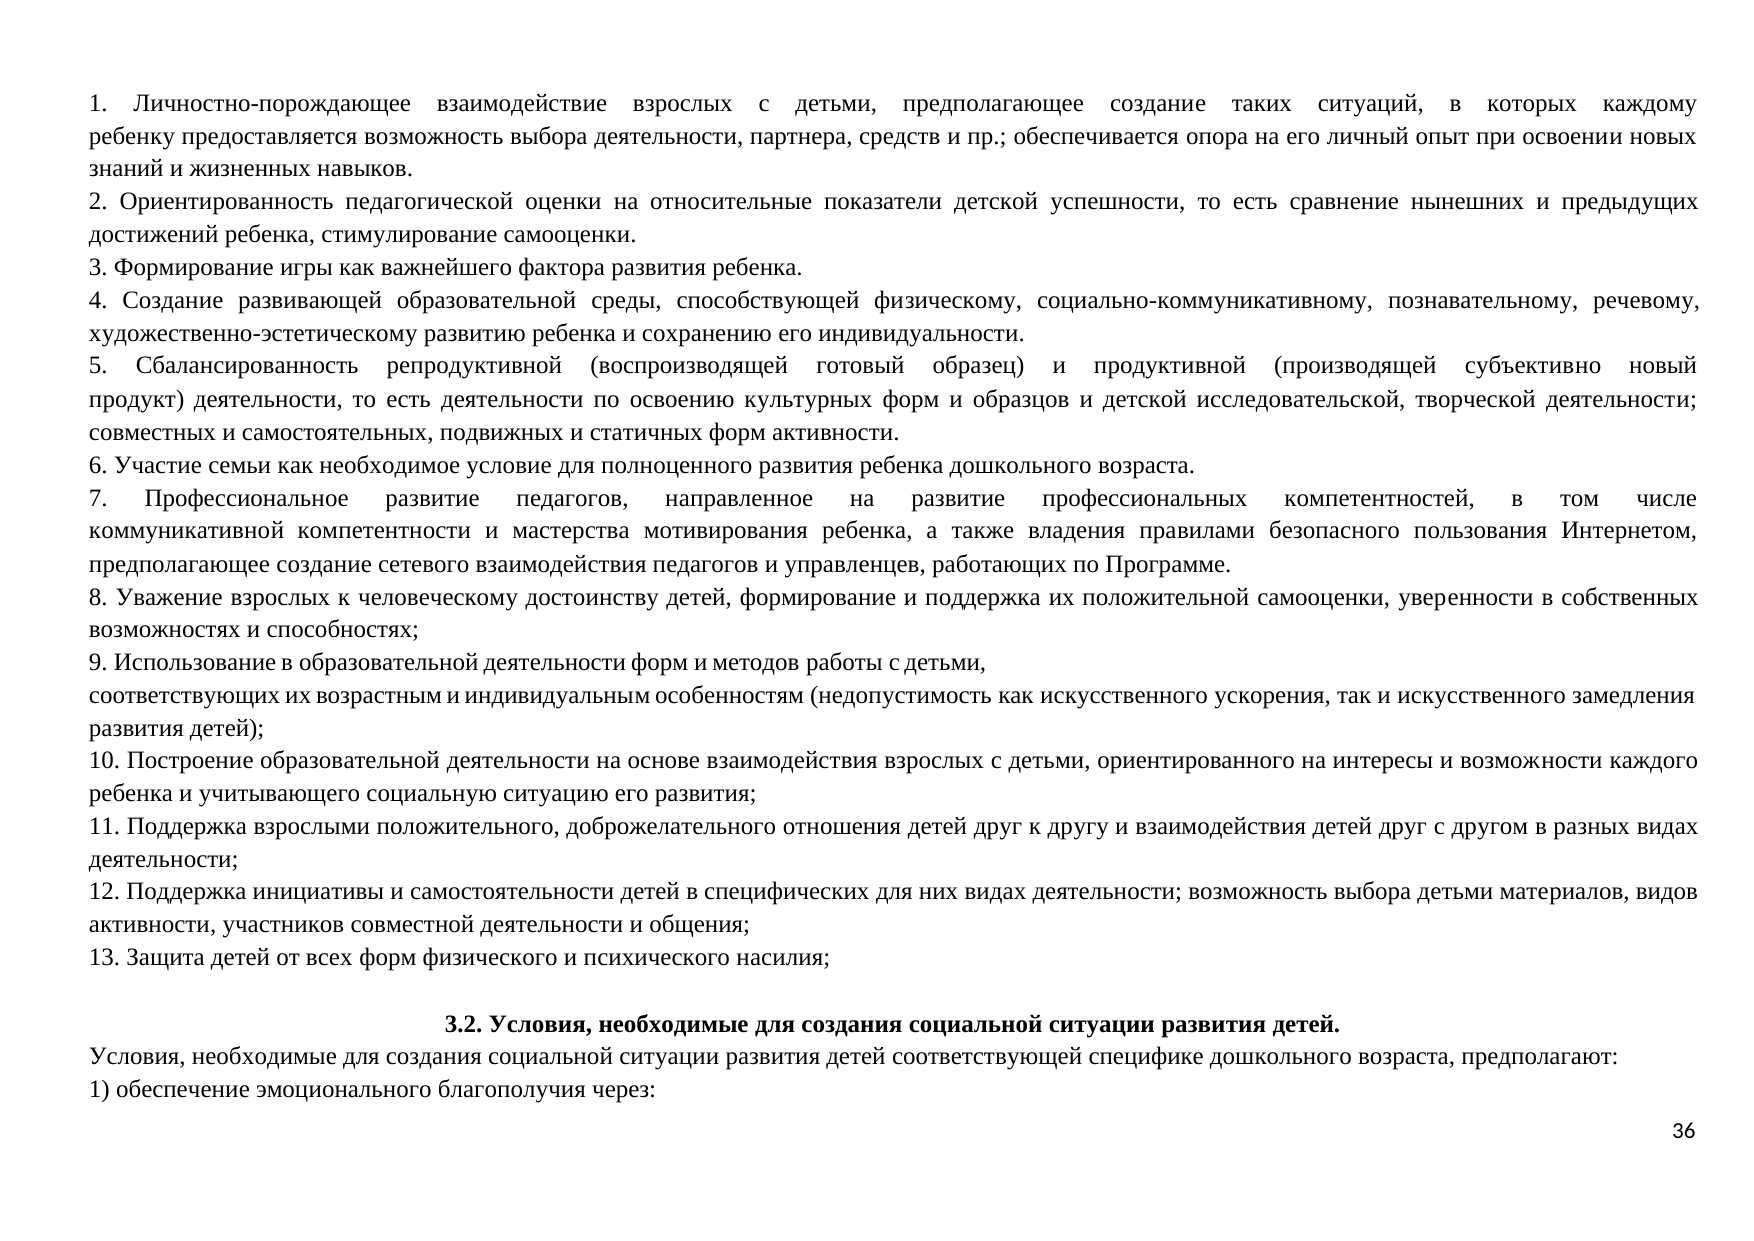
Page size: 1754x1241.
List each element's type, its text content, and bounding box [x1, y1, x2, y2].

text 5. Сбалансированность репродуктивной (воспроизводящей готовый образец) и продуктивной (производящей субъективно новый продукт) деятельности, то есть деятельности по освоению культурных форм и образцов и детской исследовательской, творческой деятельности; совместных и самостоятельных, подвижных и статичных форм активности. [89, 351, 1697, 445]
text 3.2. Условия, необходимые для создания социальной ситуации развития детей. [444, 1009, 1697, 1037]
text 10. Построение образовательной деятельности на основе взаимодействия взрослых с детьми, ориентированного на интересы и возможности каждого ребенка и учитывающего социальную ситуацию его развития; [89, 745, 1702, 807]
text 12. Поддержка инициативы и самостоятельности детей в специфических для них видах деятельности; возможность выбора детьми материалов, видов активности, участников совместной деятельности и общения; [89, 876, 1702, 938]
text 3. Формирование игры как важнейшего фактора развития ребенка. [89, 252, 1697, 281]
text 11. Поддержка взрослыми положительного, доброжелательного отношения детей друг к другу и взаимодействия детей друг с другом в разных видах деятельности; [89, 811, 1700, 872]
text 7. Профессиональное развитие педагогов, направленное на развитие профессиональных компетентностей, в том числе коммуникативной компетентности и мастерства мотивирования ребенка, а также владения правилами безопасного пользования Интернетом, предполагающее создание сетевого взаимодействия педагогов и управленцев, работающих по Программе. [89, 483, 1697, 577]
text 36 [1672, 1116, 1697, 1144]
text Условия, необходимые для создания социальной ситуации развития детей соответствующей специфике дошкольного возраста, предполагают: 1) обеспечение эмоционального благополучия через: [89, 1041, 1621, 1103]
text 8. Уважение взрослых к человеческому достоинству детей, формирование и поддержка их положительной самооценки, уверенности в собственных возможностях и способностях; [89, 582, 1701, 643]
text 6. Участие семьи как необходимое условие для полноценного развития ребенка дошкольного возраста. [89, 450, 1697, 478]
text 9. Использованиев образовательнойдеятельностиформ иметодов работы сдетьми, соответствующихихвозрастнымииндивидуальнымособенностям (недопустимость как искусственного ускорения, так и искусственного замедления развития детей); [89, 647, 1702, 741]
text 4. Создание развивающей образовательной среды, способствующей физическому, социально-коммуникативному, познавательному, речевому, художественно-эстетическому развитию ребенка и сохранению его индивидуальности. [89, 285, 1701, 347]
text 1. Личностно-порождающее взаимодействие взрослых с детьми, предполагающее создание таких ситуаций, в которых каждому ребенку предоставляется возможность выбора деятельности, партнера, средств и пр.; обеспечивается опора на его личный опыт при освоении новых знаний и жизненных навыков. [89, 88, 1697, 182]
text 13. Защита детей от всех форм физического и психического насилия; [89, 942, 1697, 971]
text 2. Ориентированность педагогической оценки на относительные показатели детской успешности, то есть сравнение нынешних и предыдущих достижений ребенка, стимулирование самооценки. [89, 186, 1700, 248]
